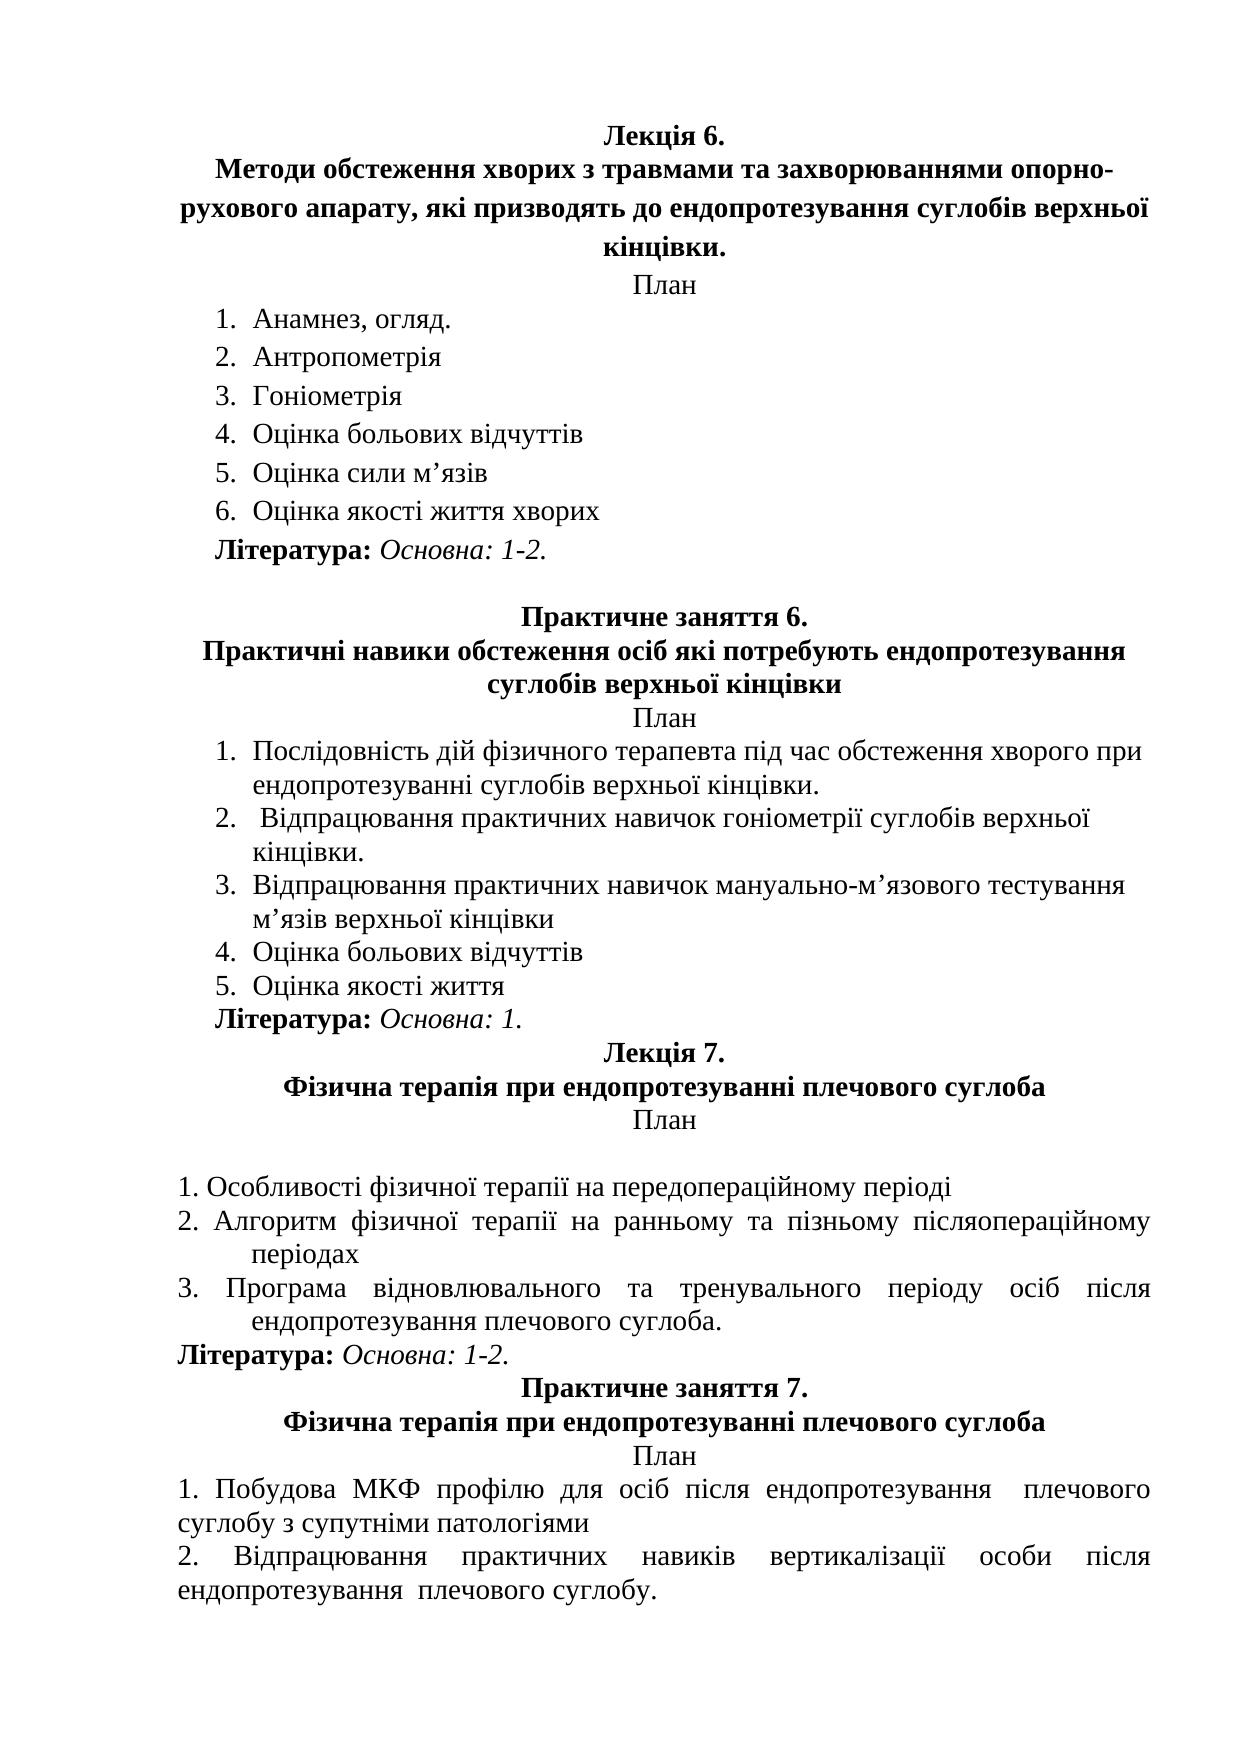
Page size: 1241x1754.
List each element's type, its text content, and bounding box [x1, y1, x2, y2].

text План [177, 267, 1152, 301]
text План [177, 700, 1152, 733]
text Лекція 6. [177, 118, 1152, 152]
list Оцінка якості життя [215, 968, 1152, 1002]
list Оцінка больових відчуттів [215, 934, 1152, 968]
list Оцінка якості життя хворих [215, 493, 1152, 527]
text 2. Відпрацювання практичних навиків вертикалізації особи після ендопротезування плечового суглобу. [177, 1538, 1152, 1605]
text 3. Програма відновлювального та тренувального періоду осіб після ендопротезування плечового суглоба. [177, 1270, 1152, 1337]
text Практичне заняття 7. [177, 1371, 1152, 1404]
text План [177, 1102, 1152, 1136]
list Послідовність дій фізичного терапевта під час обстеження хворого при ендопротезуванні суглобів верхньої кінцівки. [215, 733, 1152, 800]
text Література: Основна: 1. [177, 1002, 1152, 1035]
text 2. Алгоритм фізичної терапії на ранньому та пізньому післяопераційному періодах [177, 1203, 1152, 1270]
text Методи обстеження хворих з травмами та захворюваннями опорно-рухового апарату, які призводять до ендопротезування суглобів верхньої кінцівки. [177, 152, 1152, 262]
text Література: Основна: 1-2. [215, 532, 1152, 566]
text Практичне заняття 6. [177, 599, 1152, 633]
text 1. Побудова МКФ профілю для осіб після ендопротезування плечового суглобу з супутніми патологіями [177, 1471, 1152, 1538]
list Оцінка сили м’язів [215, 455, 1152, 488]
text Література: Основна: 1-2. [177, 1337, 1152, 1371]
text 1. Особливості фізичної терапії на передопераційному періоді [177, 1169, 1152, 1203]
text Фізична терапія при ендопротезуванні плечового суглоба [177, 1404, 1152, 1438]
list Анамнез, огляд. [215, 301, 1152, 334]
list Відпрацювання практичних навичок гоніометрії суглобів верхньої кінцівки. [215, 800, 1152, 867]
text План [177, 1438, 1152, 1471]
text Лекція 7. [177, 1035, 1152, 1069]
text Фізична терапія при ендопротезуванні плечового суглоба [177, 1069, 1152, 1102]
text Практичні навики обстеження осіб які потребують ендопротезування суглобів верхньої кінцівки [177, 633, 1152, 700]
list Оцінка больових відчуттів [215, 416, 1152, 450]
list Гоніометрія [215, 378, 1152, 411]
list Відпрацювання практичних навичок мануально-м’язового тестування м’язів верхньої кінцівки [215, 867, 1152, 934]
list Антропометрія [215, 339, 1152, 373]
